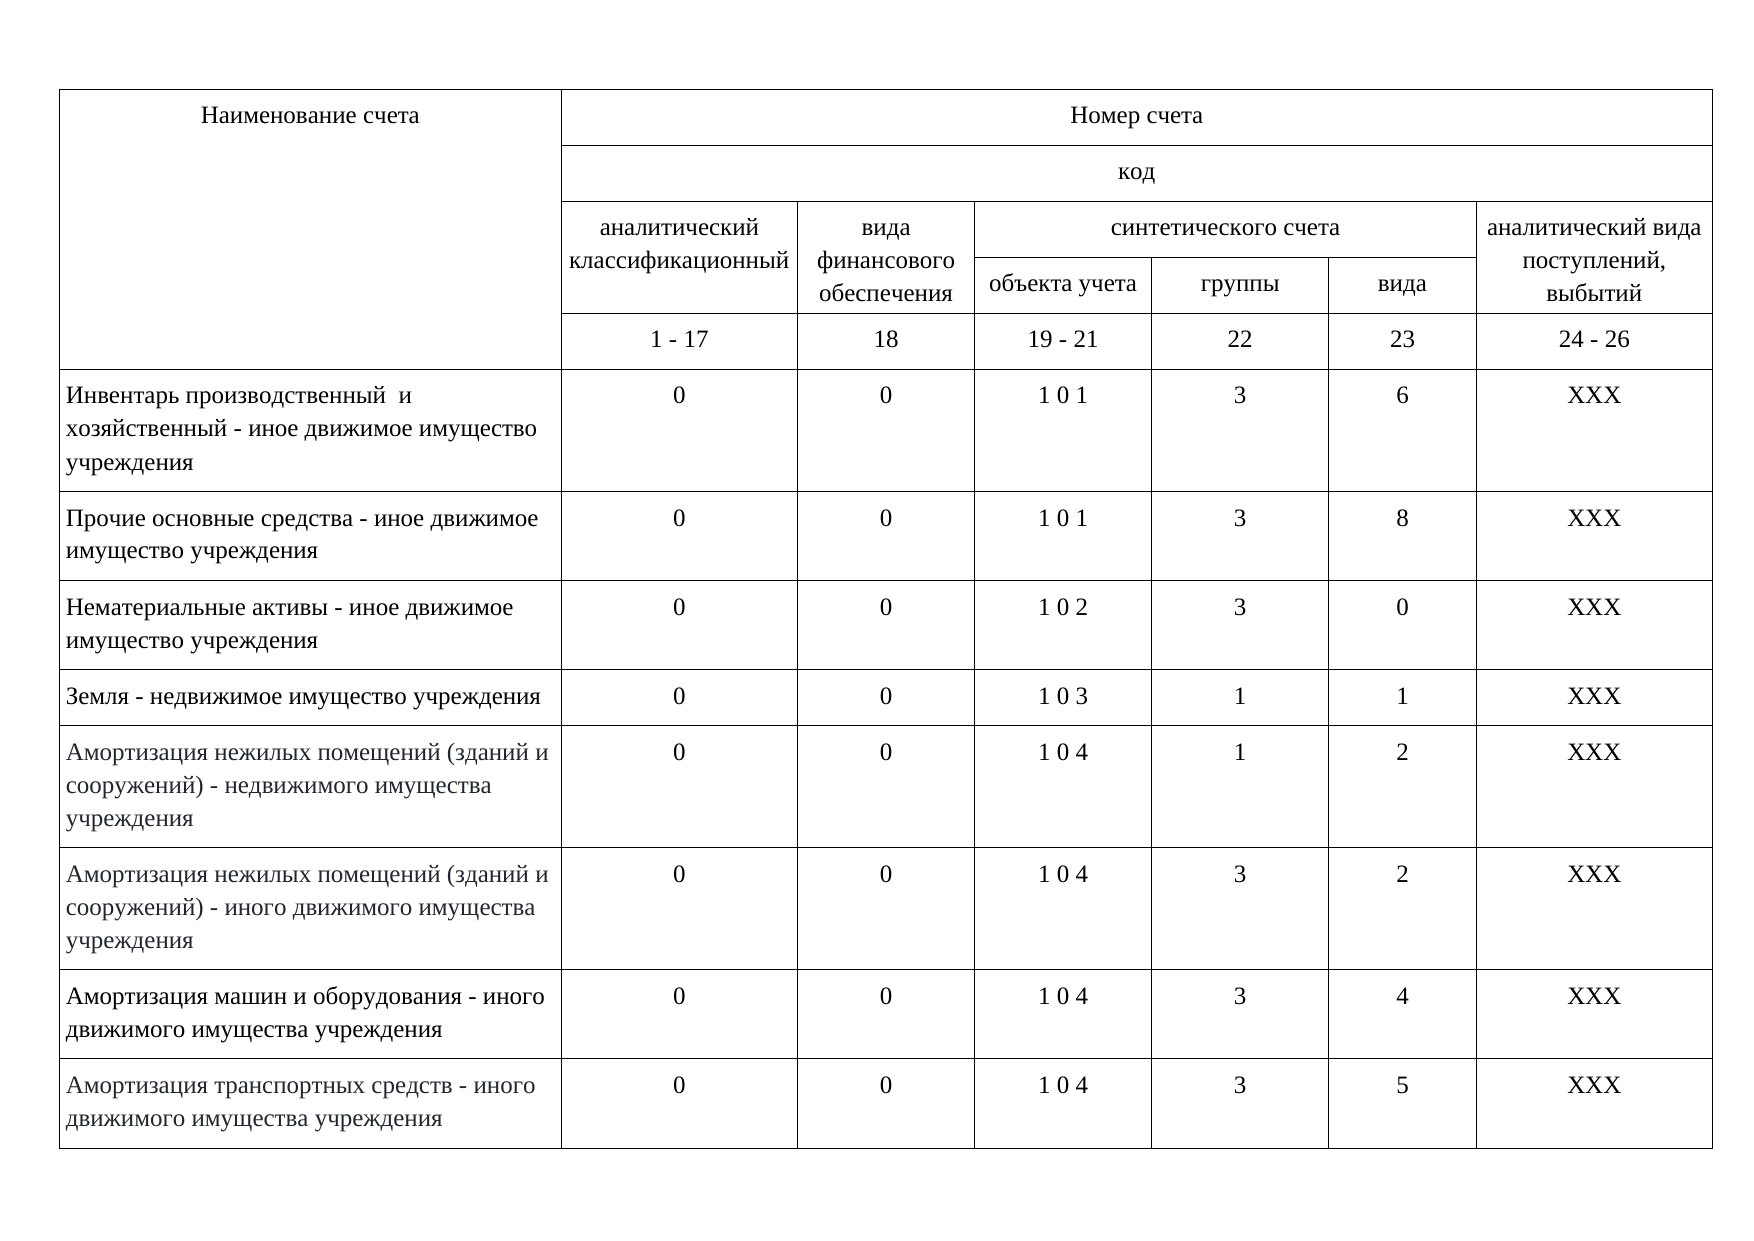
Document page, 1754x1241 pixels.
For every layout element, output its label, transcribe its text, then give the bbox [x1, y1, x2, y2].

table_cell 1 0 2 [975, 581, 1151, 669]
table_cell Амортизация нежилых помещений (зданий и сооружений) - иного движимого имущества учреждения [60, 848, 561, 969]
table_cell 23 [1329, 314, 1476, 369]
table_cell 3 [1152, 848, 1328, 969]
table_cell 4 [1329, 970, 1476, 1058]
table_cell 19 - 21 [975, 314, 1151, 369]
table_cell 0 [562, 370, 797, 491]
table_cell XXX [1477, 370, 1712, 491]
table_cell 0 [798, 492, 974, 580]
table_cell 1 [1329, 670, 1476, 725]
table_cell 0 [562, 970, 797, 1058]
table_cell 1 0 4 [975, 726, 1151, 847]
table_cell XXX [1477, 492, 1712, 580]
table_cell 0 [798, 670, 974, 725]
table_cell Земля - недвижимое имущество учреждения [60, 670, 561, 725]
table_cell вида финансового обеспечения (деятельности) [798, 202, 974, 313]
table_cell 0 [562, 1059, 797, 1147]
table_cell 1 0 4 [975, 970, 1151, 1058]
table_cell код [562, 146, 1712, 201]
table_cell Амортизация транспортных средств - иного движимого имущества учреждения [60, 1059, 561, 1147]
table_cell 3 [1152, 581, 1328, 669]
table_cell Инвентарь производственный и хозяйственный - иное движимое имущество учреждения [60, 370, 561, 491]
table_cell 3 [1152, 370, 1328, 491]
table_cell аналитический классификационный [562, 202, 797, 313]
table_cell 3 [1152, 970, 1328, 1058]
table_cell группы [1152, 258, 1328, 313]
table_cell 24 - 26 [1477, 314, 1712, 369]
table_cell вида [1329, 258, 1476, 313]
table_cell синтетического счета [975, 202, 1476, 257]
table_cell 1 0 1 [975, 492, 1151, 580]
table_cell аналитический вида поступлений, выбытий [1477, 202, 1712, 313]
table_cell Нематериальные активы - иное движимое имущество учреждения [60, 581, 561, 669]
table_header Номер счета [562, 90, 1712, 145]
table_cell 1 - 17 [562, 314, 797, 369]
table_cell 18 [798, 314, 974, 369]
table_cell 0 [798, 848, 974, 969]
table_cell 3 [1152, 1059, 1328, 1147]
table_cell 0 [798, 726, 974, 847]
table_cell 0 [562, 848, 797, 969]
table_cell 1 [1152, 670, 1328, 725]
table_cell объекта учета [975, 258, 1151, 313]
table_cell 2 [1329, 848, 1476, 969]
table_cell 0 [798, 581, 974, 669]
table_cell Прочие основные средства - иное движимое имущество учреждения [60, 492, 561, 580]
table_cell 0 [798, 1059, 974, 1147]
table_cell 0 [1329, 581, 1476, 669]
table_cell 0 [798, 370, 974, 491]
table_cell XXX [1477, 970, 1712, 1058]
table_cell 2 [1329, 726, 1476, 847]
table_cell 3 [1152, 492, 1328, 580]
table_cell 1 0 4 [975, 1059, 1151, 1147]
table_cell XXX [1477, 581, 1712, 669]
table_cell 1 0 1 [975, 370, 1151, 491]
table_cell 0 [562, 726, 797, 847]
table_cell 6 [1329, 370, 1476, 491]
table_cell XXX [1477, 670, 1712, 725]
table_cell Амортизация машин и оборудования - иного движимого имущества учреждения [60, 970, 561, 1058]
table_cell 1 [1152, 726, 1328, 847]
table_cell 0 [562, 492, 797, 580]
table_cell 0 [562, 581, 797, 669]
table_cell 1 0 3 [975, 670, 1151, 725]
table_cell 0 [798, 970, 974, 1058]
table_cell XXX [1477, 726, 1712, 847]
table_header Наименование счета [60, 90, 561, 369]
table_cell 0 [562, 670, 797, 725]
table_cell XXX [1477, 848, 1712, 969]
table_cell Амортизация нежилых помещений (зданий и сооружений) - недвижимого имущества учреждения [60, 726, 561, 847]
table_cell 5 [1329, 1059, 1476, 1147]
table_cell 8 [1329, 492, 1476, 580]
table_cell XXX [1477, 1059, 1712, 1147]
table_cell 1 0 4 [975, 848, 1151, 969]
table_cell 22 [1152, 314, 1328, 369]
